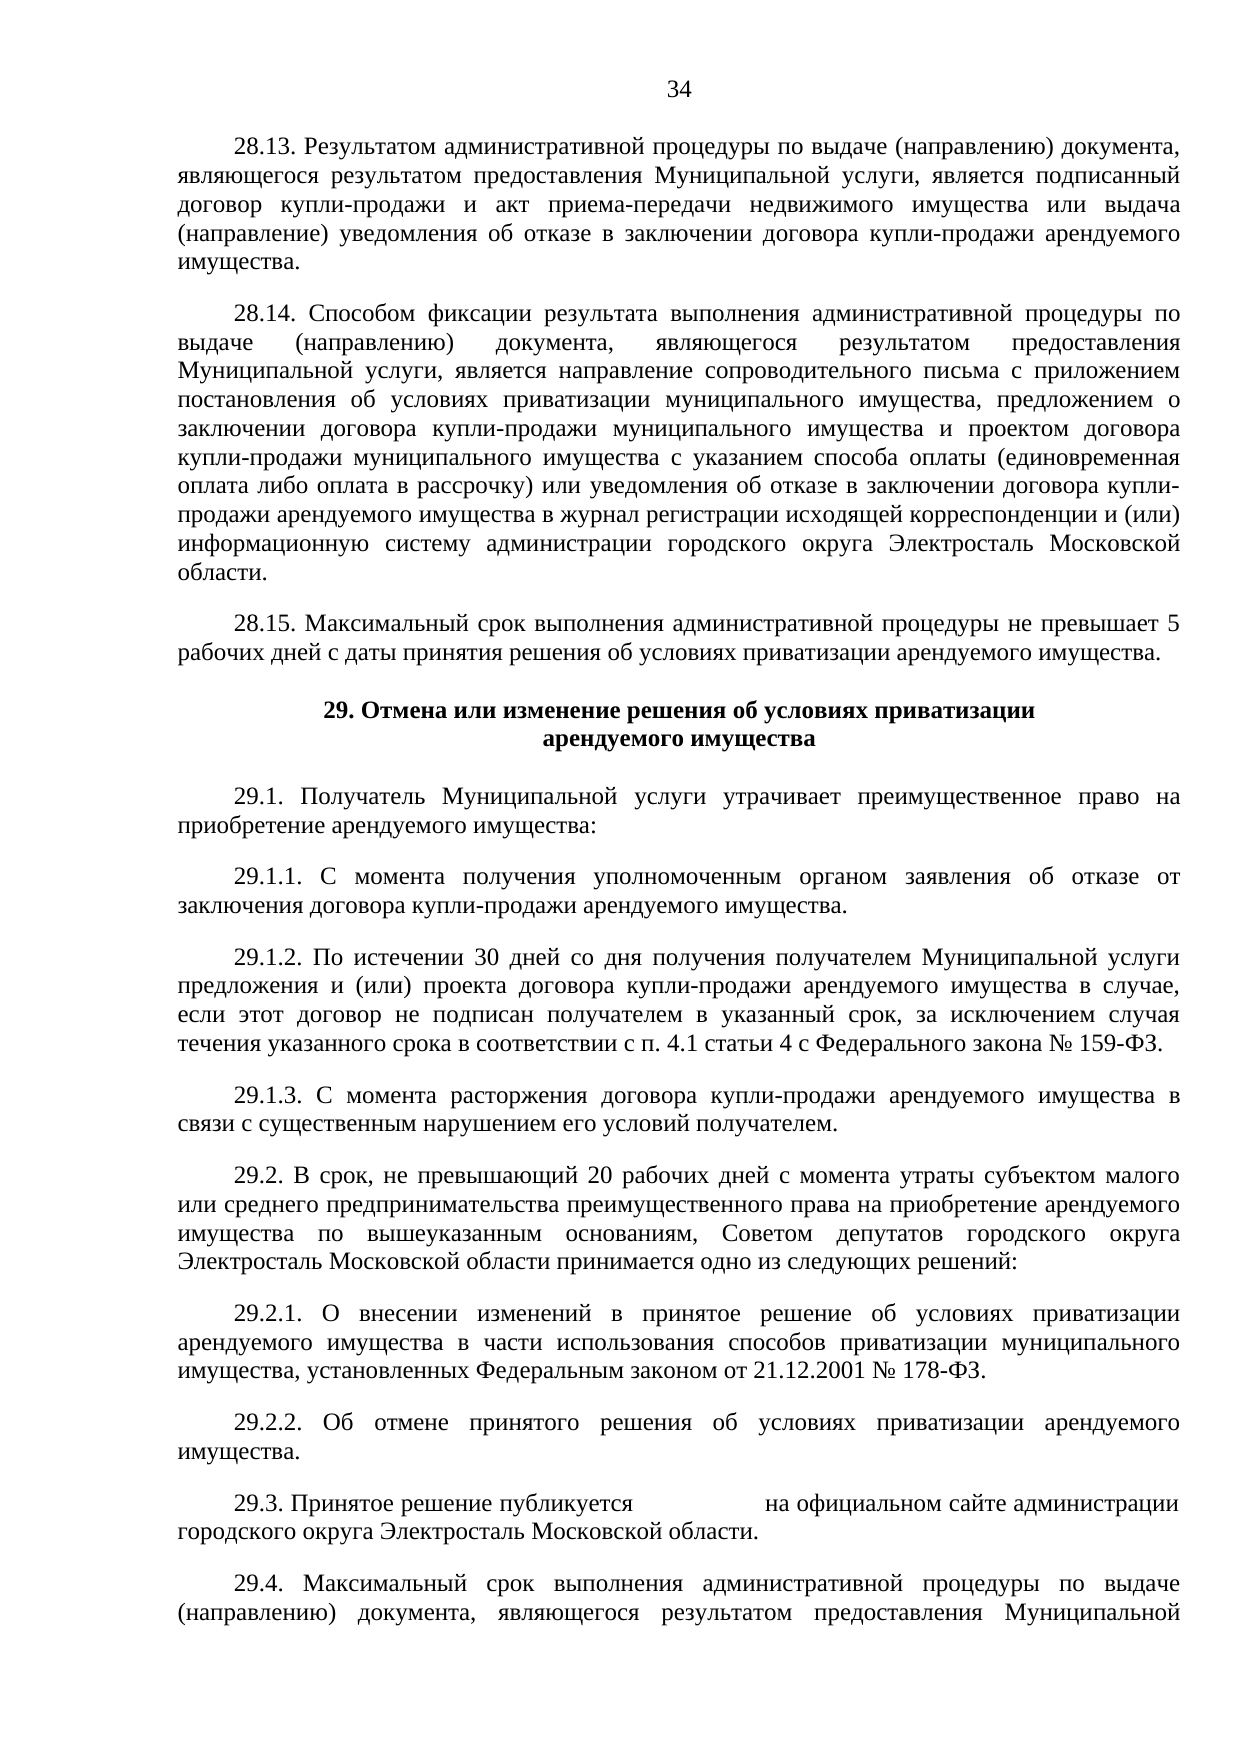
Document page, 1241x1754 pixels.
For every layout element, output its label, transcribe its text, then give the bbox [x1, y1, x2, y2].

text 29.2. В срок, не превышающий 20 рабочих дней с момента утраты субъектом малого или среднего предпринимательства преимущественного права на приобретение арендуемого имущества по вышеуказанным основаниям, Советом депутатов городского округа Электросталь Московской области принимается одно из следующих решений: [177, 1160, 1181, 1275]
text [177, 1568, 1181, 1626]
text 29.1.2. По истечении 30 дней со дня получения получателем Муниципальной услуги предложения и (или) проекта договора купли-продажи арендуемого имущества в случае, если этот договор не подписан получателем в указанный срок, за исключением случая течения указанного срока в соответствии с п. 4.1 статьи 4 с Федерального закона № 159-ФЗ. [177, 942, 1181, 1057]
text 29.1.1. С момента получения уполномоченным органом заявления об отказе от заключения договора купли-продажи арендуемого имущества. [177, 861, 1181, 919]
text 29.1. Получатель Муниципальной услуги утрачивает преимущественное право на приобретение арендуемого имущества: [177, 781, 1181, 838]
text 29.3. Принятое решение публикуется на официальном сайте администрации городского округа Электросталь Московской области. [177, 1488, 1181, 1545]
title 29. Отмена или изменение решения об условиях приватизации [177, 695, 1181, 723]
text 29.2.1. О внесении изменений в принятое решение об условиях приватизации арендуемого имущества в части использования способов приватизации муниципального имущества, установленных Федеральным законом от 21.12.2001 № 178-ФЗ. [177, 1298, 1181, 1384]
title арендуемого имущества [177, 723, 1181, 752]
text 28.13. Результатом административной процедуры по выдаче (направлению) документа, являющегося результатом предоставления Муниципальной услуги, является подписанный договор купли-продажи и акт приема-передачи недвижимого имущества или выдача (направление) уведомления об отказе в заключении договора купли-продажи арендуемого имущества. [177, 131, 1181, 275]
text 28.14. Способом фиксации результата выполнения административной процедуры по выдаче (направлению) документа, являющегося результатом предоставления Муниципальной услуги, является направление сопроводительного письма с приложением постановления об условиях приватизации муниципального имущества, предложением о заключении договора купли-продажи муниципального имущества и проектом договора купли-продажи муниципального имущества с указанием способа оплаты (единовременная оплата либо оплата в рассрочку) или уведомления об отказе в заключении договора купли-продажи арендуемого имущества в журнал регистрации исходящей корреспонденции и (или) информационную систему администрации городского округа Электросталь Московской области. [177, 298, 1181, 586]
text 29.2.2. Об отмене принятого решения об условиях приватизации арендуемого имущества. [177, 1407, 1181, 1465]
text 28.15. Максимальный срок выполнения административной процедуры не превышает 5 рабочих дней с даты принятия решения об условиях приватизации арендуемого имущества. [177, 608, 1181, 666]
text 29.1.3. С момента расторжения договора купли-продажи арендуемого имущества в связи с существенным нарушением его условий получателем. [177, 1080, 1181, 1137]
